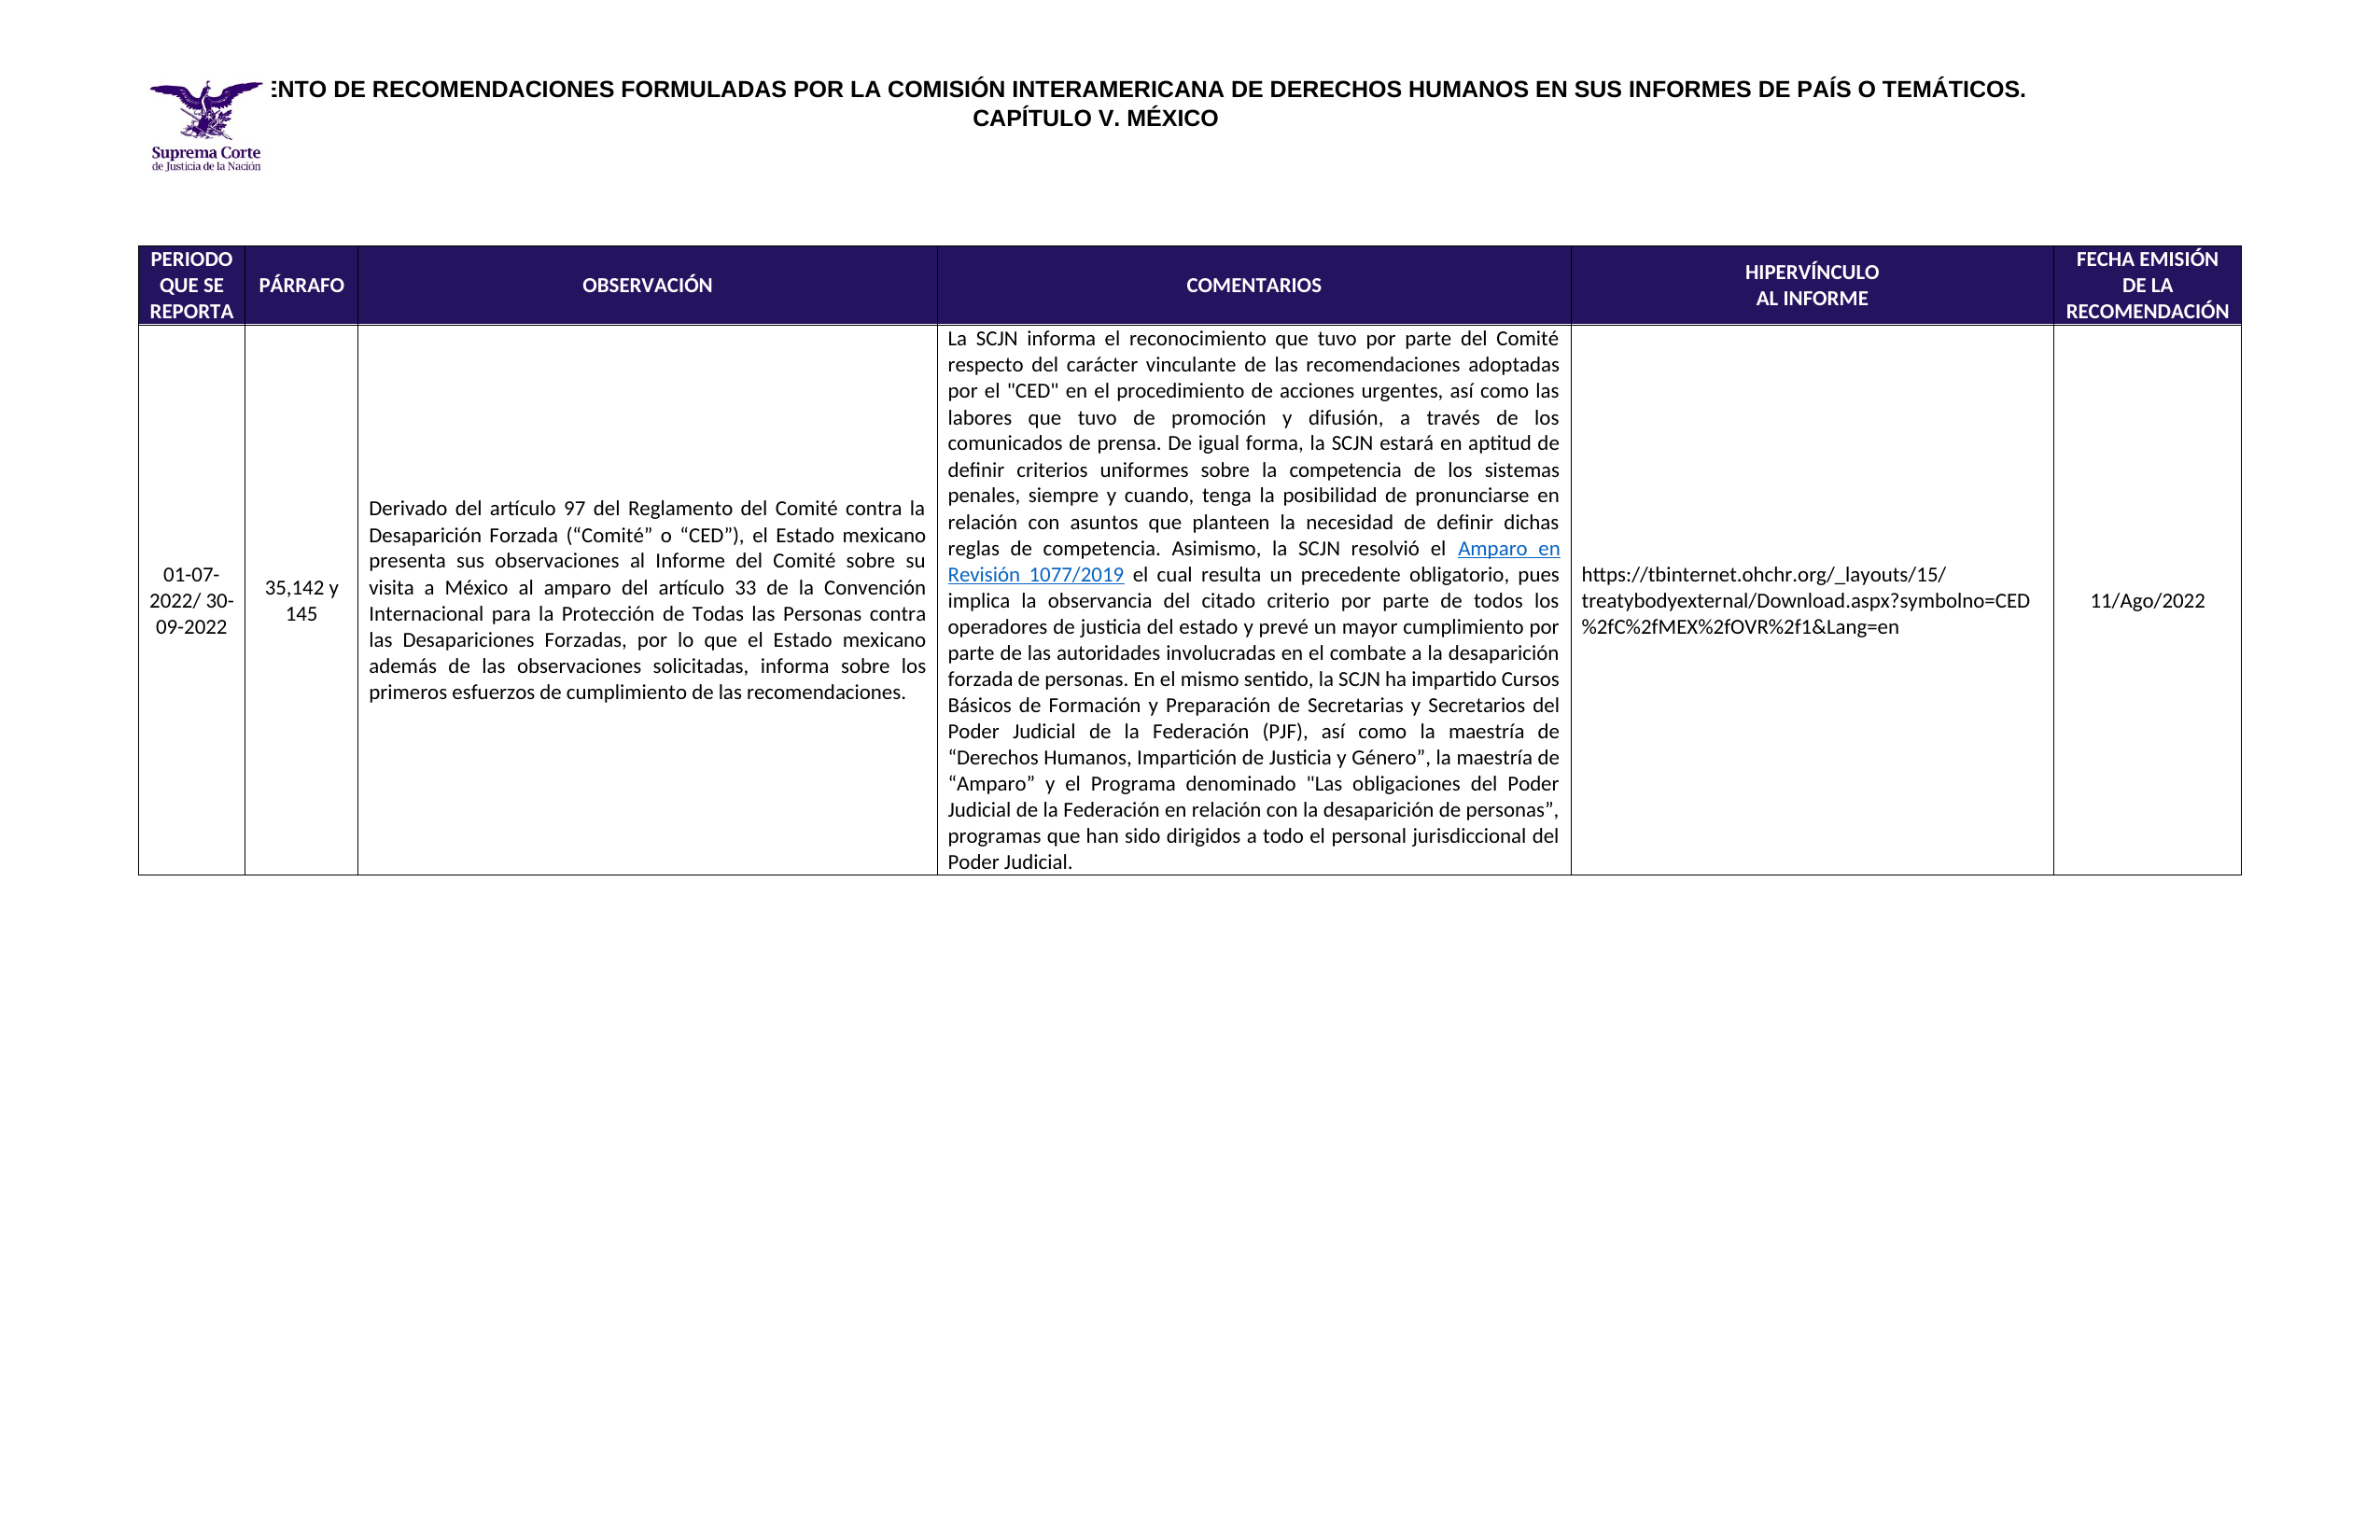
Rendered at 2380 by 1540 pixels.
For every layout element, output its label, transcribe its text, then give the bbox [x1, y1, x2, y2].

table_header COMENTARIOS [938, 246, 1571, 324]
table_cell Derivado del artículo 97 del Reglamento del Comité contra la Desaparición Forzada (“Comité” o “CED”), el Estado mexicano presenta sus observaciones al Informe del Comité sobre su visita a México al amparo del artículo 33 de la Convención Internacional para la Protección de Todas las Personas contra las Desapariciones Forzadas, por lo que el Estado mexicano además de las observaciones solicitadas, informa sobre los primeros esfuerzos de cumplimiento de las recomendaciones. [358, 326, 937, 875]
table_header HIPERVÍNCULO AL INFORME [1572, 246, 2053, 324]
table_header PÁRRAFO [245, 246, 357, 324]
table_cell 35,142 y 145 [245, 326, 357, 875]
table_header FECHA EMISIÓN DE LA RECOMENDACIÓN [2054, 246, 2241, 324]
picture [137, 68, 273, 175]
table_cell 01-07-2022/ 30-09-2022 [139, 326, 245, 875]
table_cell 11/Ago/2022 [2054, 326, 2241, 875]
table_cell La SCJN informa el reconocimiento que tuvo por parte del Comité respecto del carácter vinculante de las recomendaciones adoptadas por el "CED" en el procedimiento de acciones urgentes, así como las labores que tuvo de promoción y difusión, a través de los comunicados de prensa. De igual forma, la SCJN estará en aptitud de definir criterios uniformes sobre la competencia de los sistemas penales, siempre y cuando, tenga la posibilidad de pronunciarse en relación con asuntos que planteen la necesidad de definir dichas reglas de competencia. Asimismo, la SCJN resolvió el Amparo en Revisión 1077/2019 el cual resulta un precedente obligatorio, pues implica la observancia del citado criterio por parte de todos los operadores de justicia del estado y prevé un mayor cumplimiento por parte de las autoridades involucradas en el combate a la desaparición forzada de personas. En el mismo sentido, la SCJN ha impartido Cursos Básicos de Formación y Preparación de Secretarias y Secretarios del Poder Judicial de la Federación (PJF), así como la maestría de “Derechos Humanos, Impartición de Justicia y Género”, la maestría de “Amparo” y el Programa denominado "Las obligaciones del Poder Judicial de la Federación en relación con la desaparición de personas”, programas que han sido dirigidos a todo el personal jurisdiccional del Poder Judicial. [938, 326, 1571, 875]
table_header PERIODO QUE SE REPORTA [139, 246, 245, 324]
table_header OBSERVACIÓN [358, 246, 937, 324]
table_cell https://tbinternet.ohchr.org/_layouts/15/treatybodyexternal/Download.aspx?symbolno=CED%2fC%2fMEX%2fOVR%2f1&Lang=en [1572, 326, 2053, 875]
